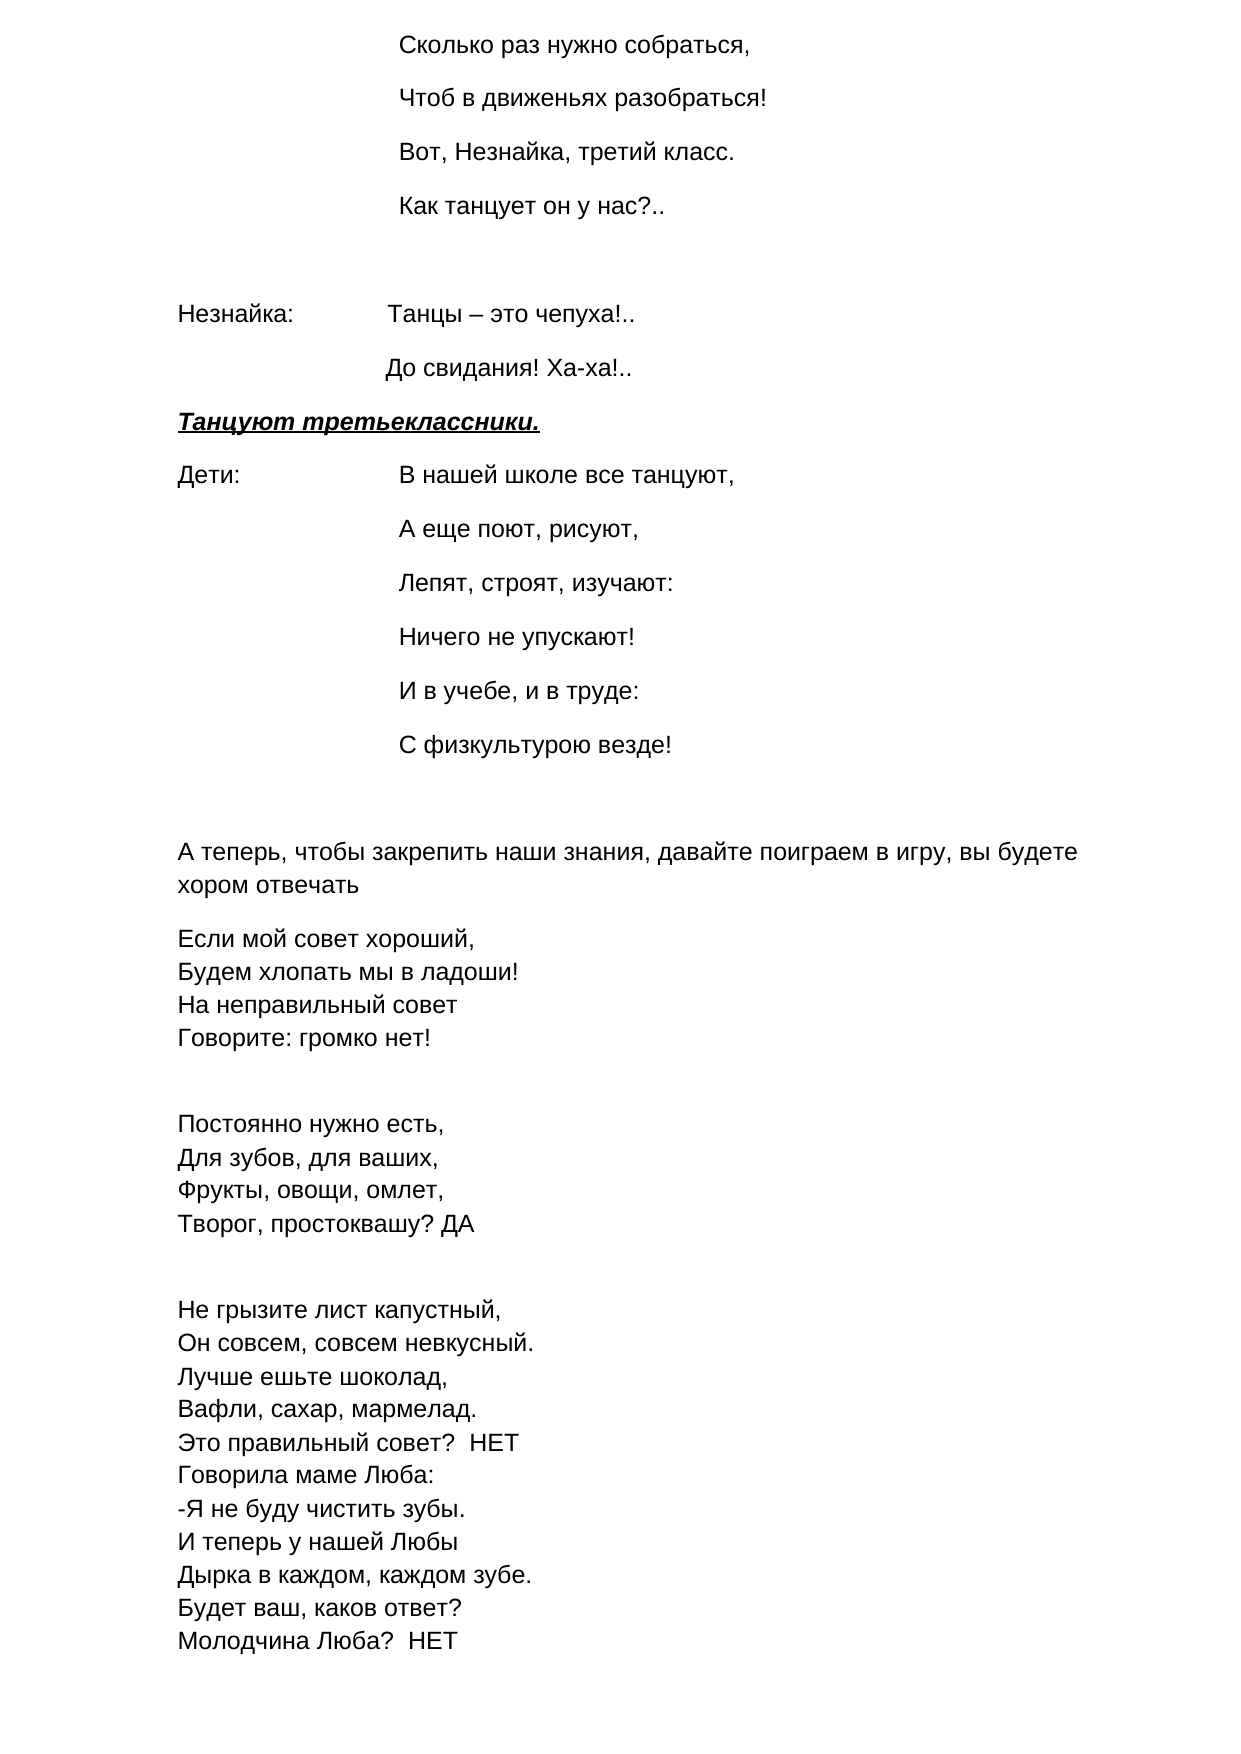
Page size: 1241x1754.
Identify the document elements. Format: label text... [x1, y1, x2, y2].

text Танцуют третьеклассники. [177, 407, 1152, 435]
text Незнайка: Танцы – это чепуха!.. [177, 299, 1152, 328]
text Лепят, строят, изучают: [177, 568, 1152, 597]
text Не грызите лист капустный, Он совсем, совсем невкусный. Лучше ешьте шоколад, Вафли, сахар, мармелад. Это правильный совет? НЕТ Говорила маме Люба: -Я не буду чистить зубы. И теперь у нашей Любы Дырка в каждом, каждом зубе. Будет ваш, каков ответ? Молодчина Люба? НЕТ [177, 1262, 1152, 1654]
text Сколько раз нужно собраться, [325, 29, 1152, 58]
text Если мой совет хороший, Будем хлопать мы в ладоши! На неправильный совет Говорите: громко нет! [177, 923, 1152, 1051]
text С физкультурою везде! [177, 730, 1152, 758]
text А еще поют, рисуют, [177, 514, 1152, 543]
text До свидания! Ха-ха!.. [177, 353, 1152, 381]
text Чтоб в движеньях разобраться! [325, 83, 1152, 112]
text Вот, Незнайка, третий класс. [325, 137, 1152, 166]
text И в учебе, и в труде: [177, 676, 1152, 704]
text Дети: В нашей школе все танцуют, [177, 460, 1152, 489]
text А теперь, чтобы закрепить наши знания, давайте поиграем в игру, вы будете хором отвечать [177, 837, 1152, 898]
text Постоянно нужно есть, Для зубов, для ваших, Фрукты, овощи, омлет, Творог, простоквашу? ДА [177, 1076, 1152, 1237]
text Как танцует он у нас?.. [325, 191, 1152, 220]
text Ничего не упускают! [177, 622, 1152, 651]
